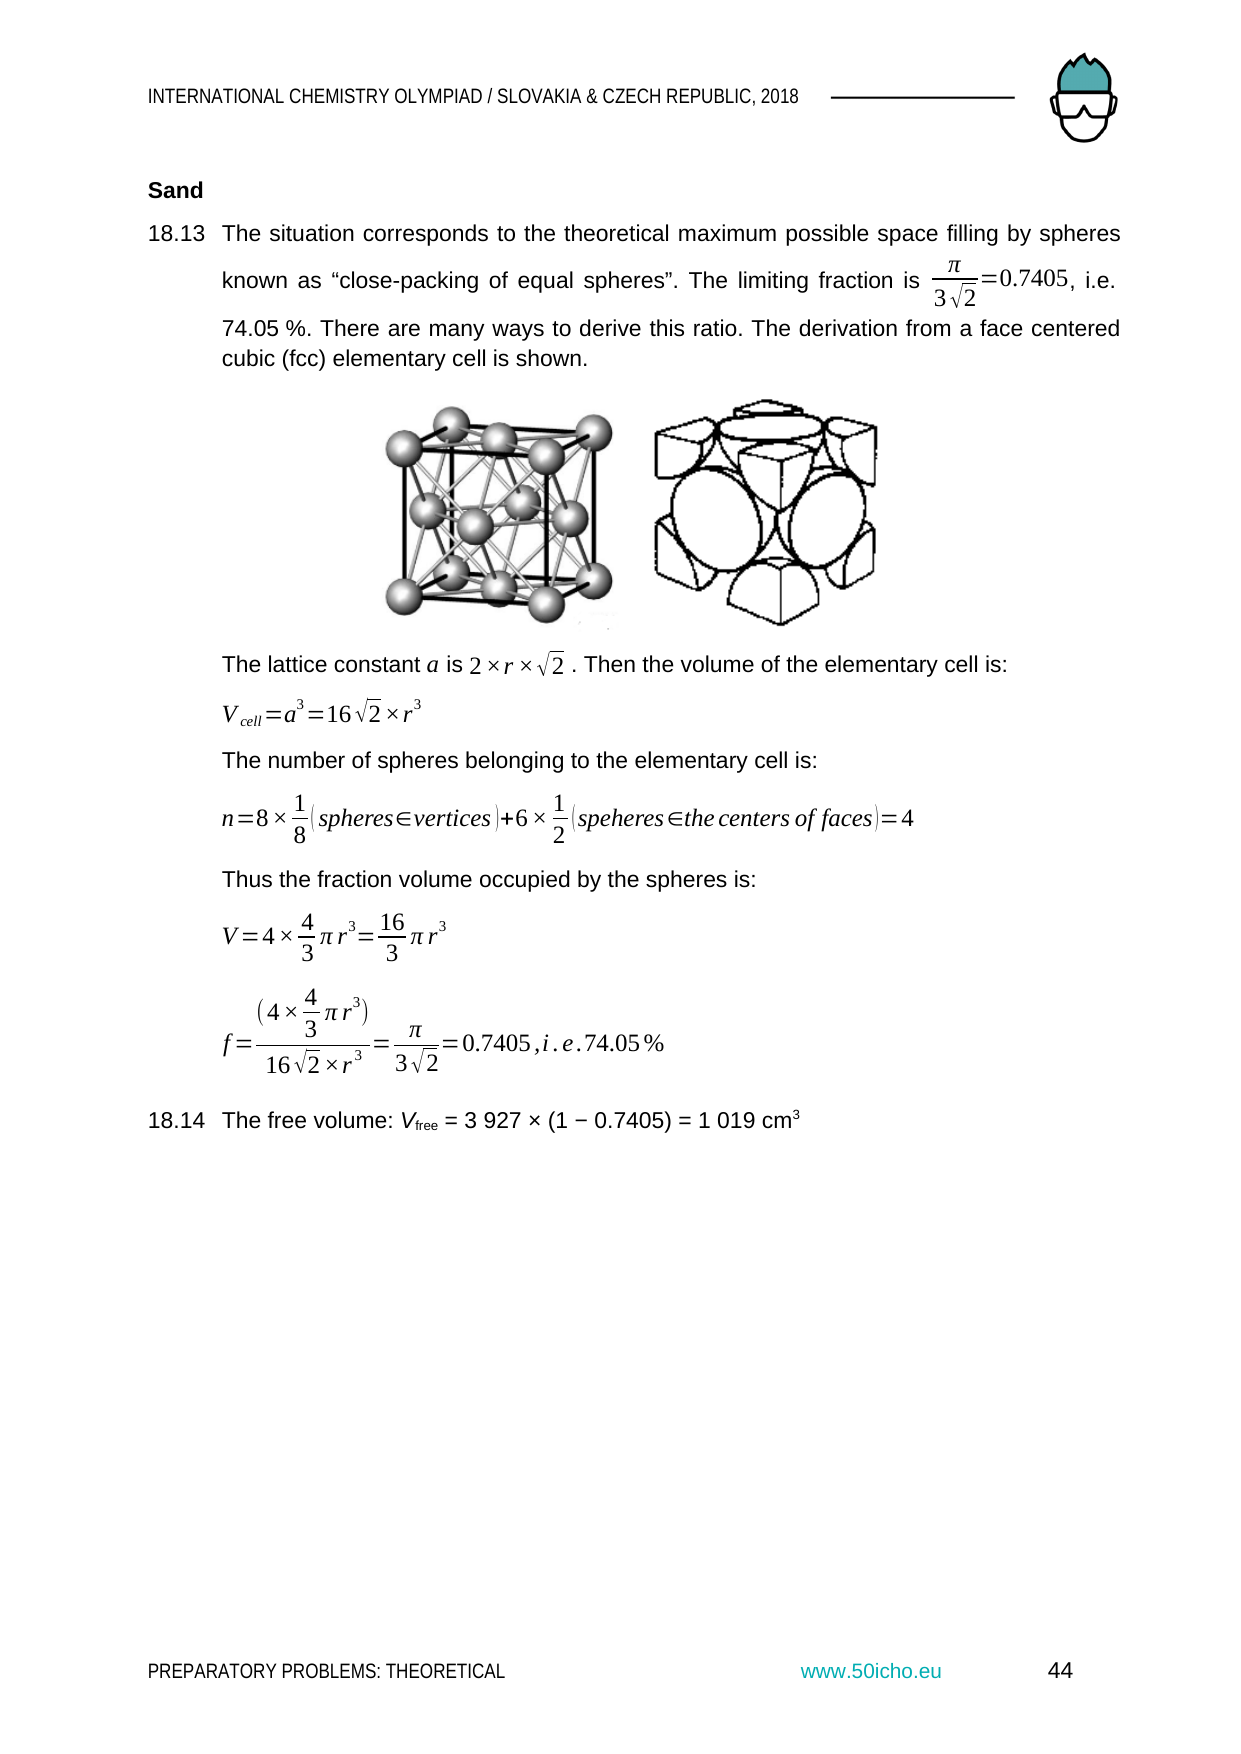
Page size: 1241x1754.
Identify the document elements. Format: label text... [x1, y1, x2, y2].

picture [380, 403, 619, 634]
text Sand [148, 177, 1122, 203]
picture [830, 52, 1118, 143]
text 18.13 The situation corresponds to the theoretical maximum possible space filling by spheres known as “close-packing of equal spheres”. The limiting fraction is , i.e. 74.05 %. There are many ways to derive this ratio. The derivation from a face centered cubic (fcc) elementary cell is shown. [148, 220, 1122, 372]
picture [644, 387, 890, 634]
text The number of spheres belonging to the elementary cell is: [222, 747, 1122, 774]
text 18.14 The free volume: Vfree = 3 927 × (1 − 0.7405) = 1 019 cm3 [148, 1107, 1122, 1133]
text Thus the fraction volume occupied by the spheres is: [222, 866, 1122, 892]
text The lattice constant is . Then the volume of the elementary cell is: [222, 649, 1122, 679]
